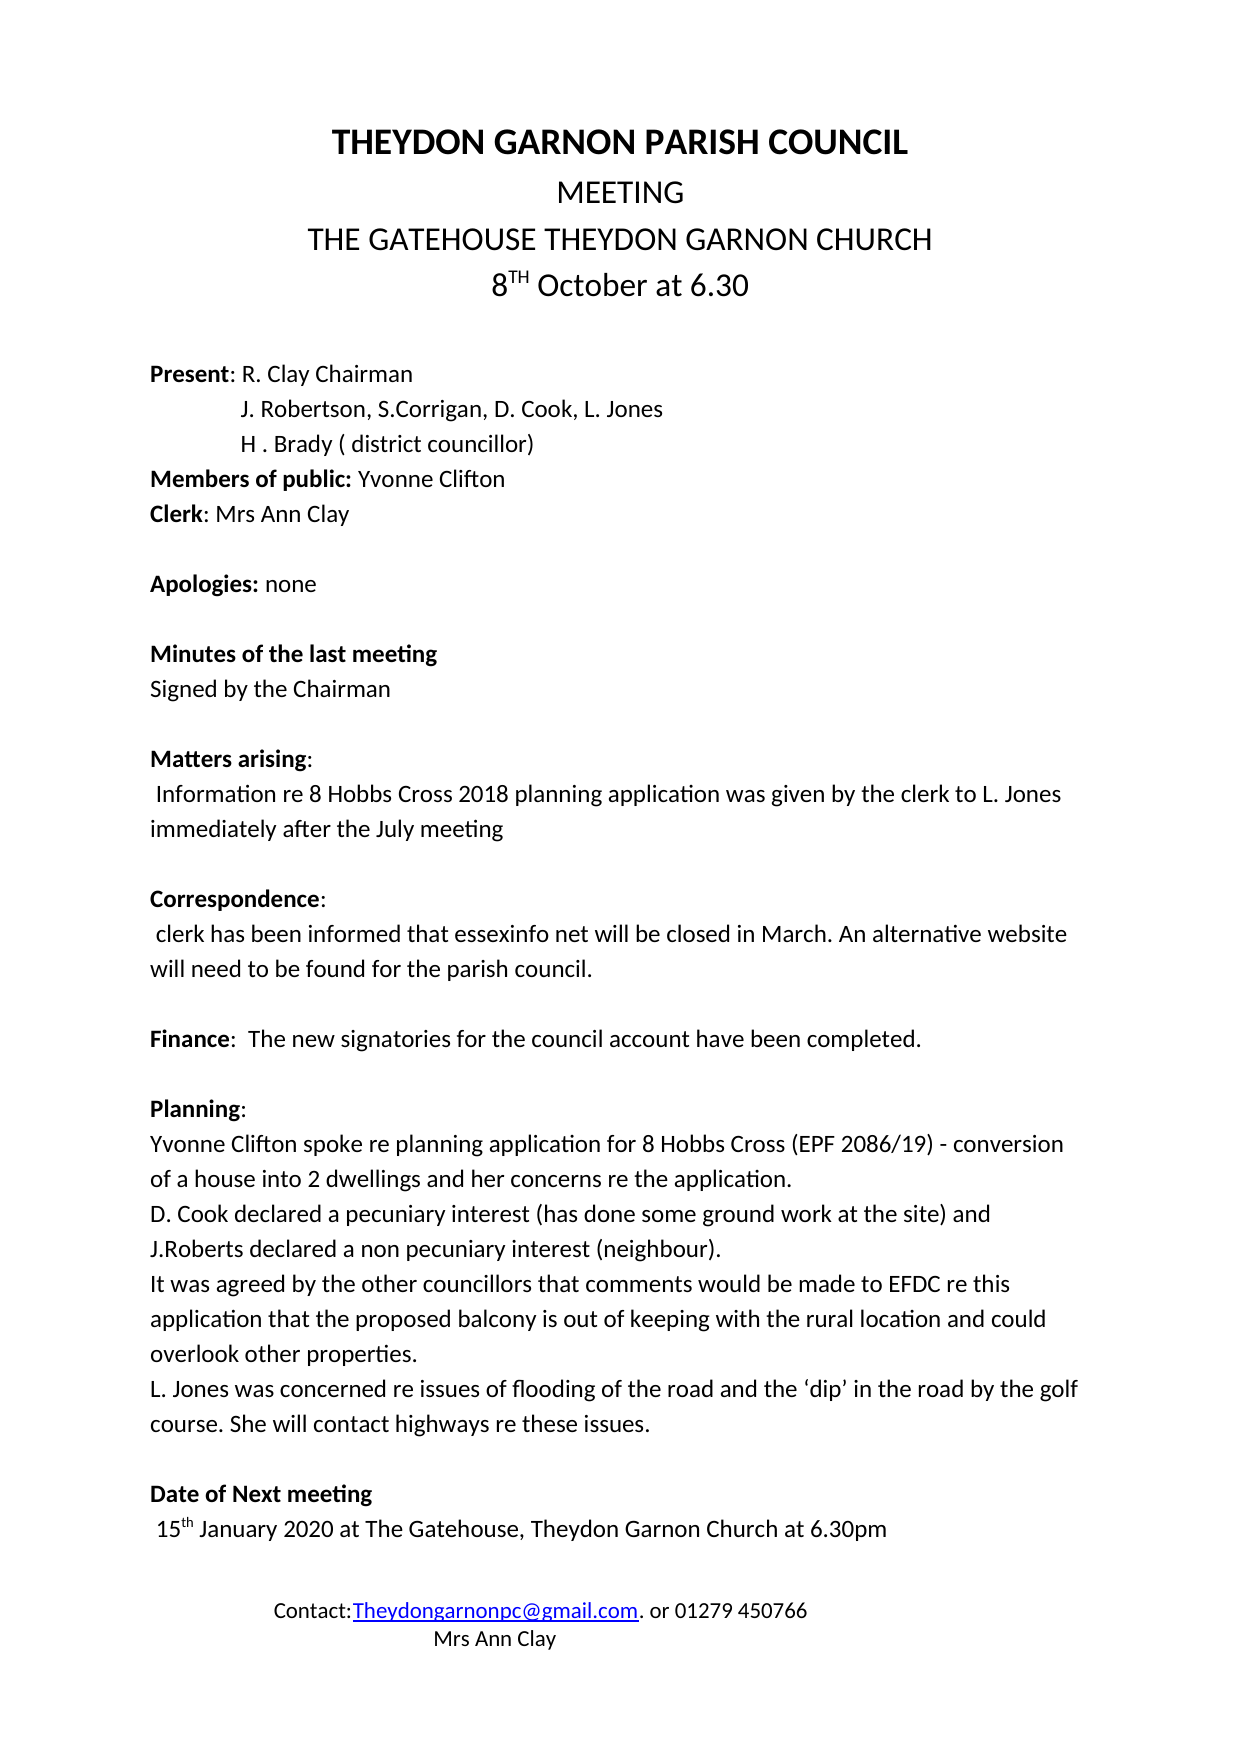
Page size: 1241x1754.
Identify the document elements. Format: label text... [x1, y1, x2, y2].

text 15th January 2020 at The Gatehouse, Theydon Garnon Church at 6.30pm [150, 1513, 1090, 1543]
text D. Cook declared a pecuniary interest (has done some ground work at the site) and J.Roberts declared a non pecuniary interest (neighbour). [150, 1198, 1090, 1263]
text L. Jones was concerned re issues of flooding of the road and the ‘dip’ in the road by the golf course. She will contact highways re these issues. [150, 1373, 1090, 1438]
text It was agreed by the other councillors that comments would be made to EFDC re this application that the proposed balcony is out of keeping with the rural location and could overlook other properties. [150, 1268, 1090, 1368]
text Members of public: Yvonne Clifton [150, 463, 1090, 493]
text Clerk: Mrs Ann Clay [150, 498, 1090, 528]
text Correspondence: [150, 883, 1090, 913]
text H . Brady ( district councillor) [150, 428, 1090, 458]
text Planning: [150, 1093, 1090, 1123]
text Apologies: none [150, 568, 1090, 598]
text 8TH October at 6.30 [150, 264, 1090, 305]
text Matters arising: [150, 743, 1090, 773]
text clerk has been informed that essexinfo net will be closed in March. An alternative website will need to be found for the parish council. [150, 918, 1090, 983]
text Present: R. Clay Chairman [150, 358, 1090, 388]
text J. Robertson, S.Corrigan, D. Cook, L. Jones [150, 393, 1090, 423]
text Finance: The new signatories for the council account have been completed. [150, 1023, 1090, 1053]
text Information re 8 Hobbs Cross 2018 planning application was given by the clerk to L. Jones immediately after the July meeting [150, 778, 1090, 843]
text Yvonne Clifton spoke re planning application for 8 Hobbs Cross (EPF 2086/19) - conversion of a house into 2 dwellings and her concerns re the application. [150, 1128, 1090, 1193]
text THE GATEHOUSE THEYDON GARNON CHURCH [150, 218, 1090, 258]
text MEETING [150, 171, 1090, 212]
text Minutes of the last meeting [150, 638, 1090, 668]
text Date of Next meeting [150, 1478, 1090, 1508]
text Signed by the Chairman [150, 673, 1090, 703]
text THEYDON GARNON PARISH COUNCIL [150, 118, 1090, 164]
